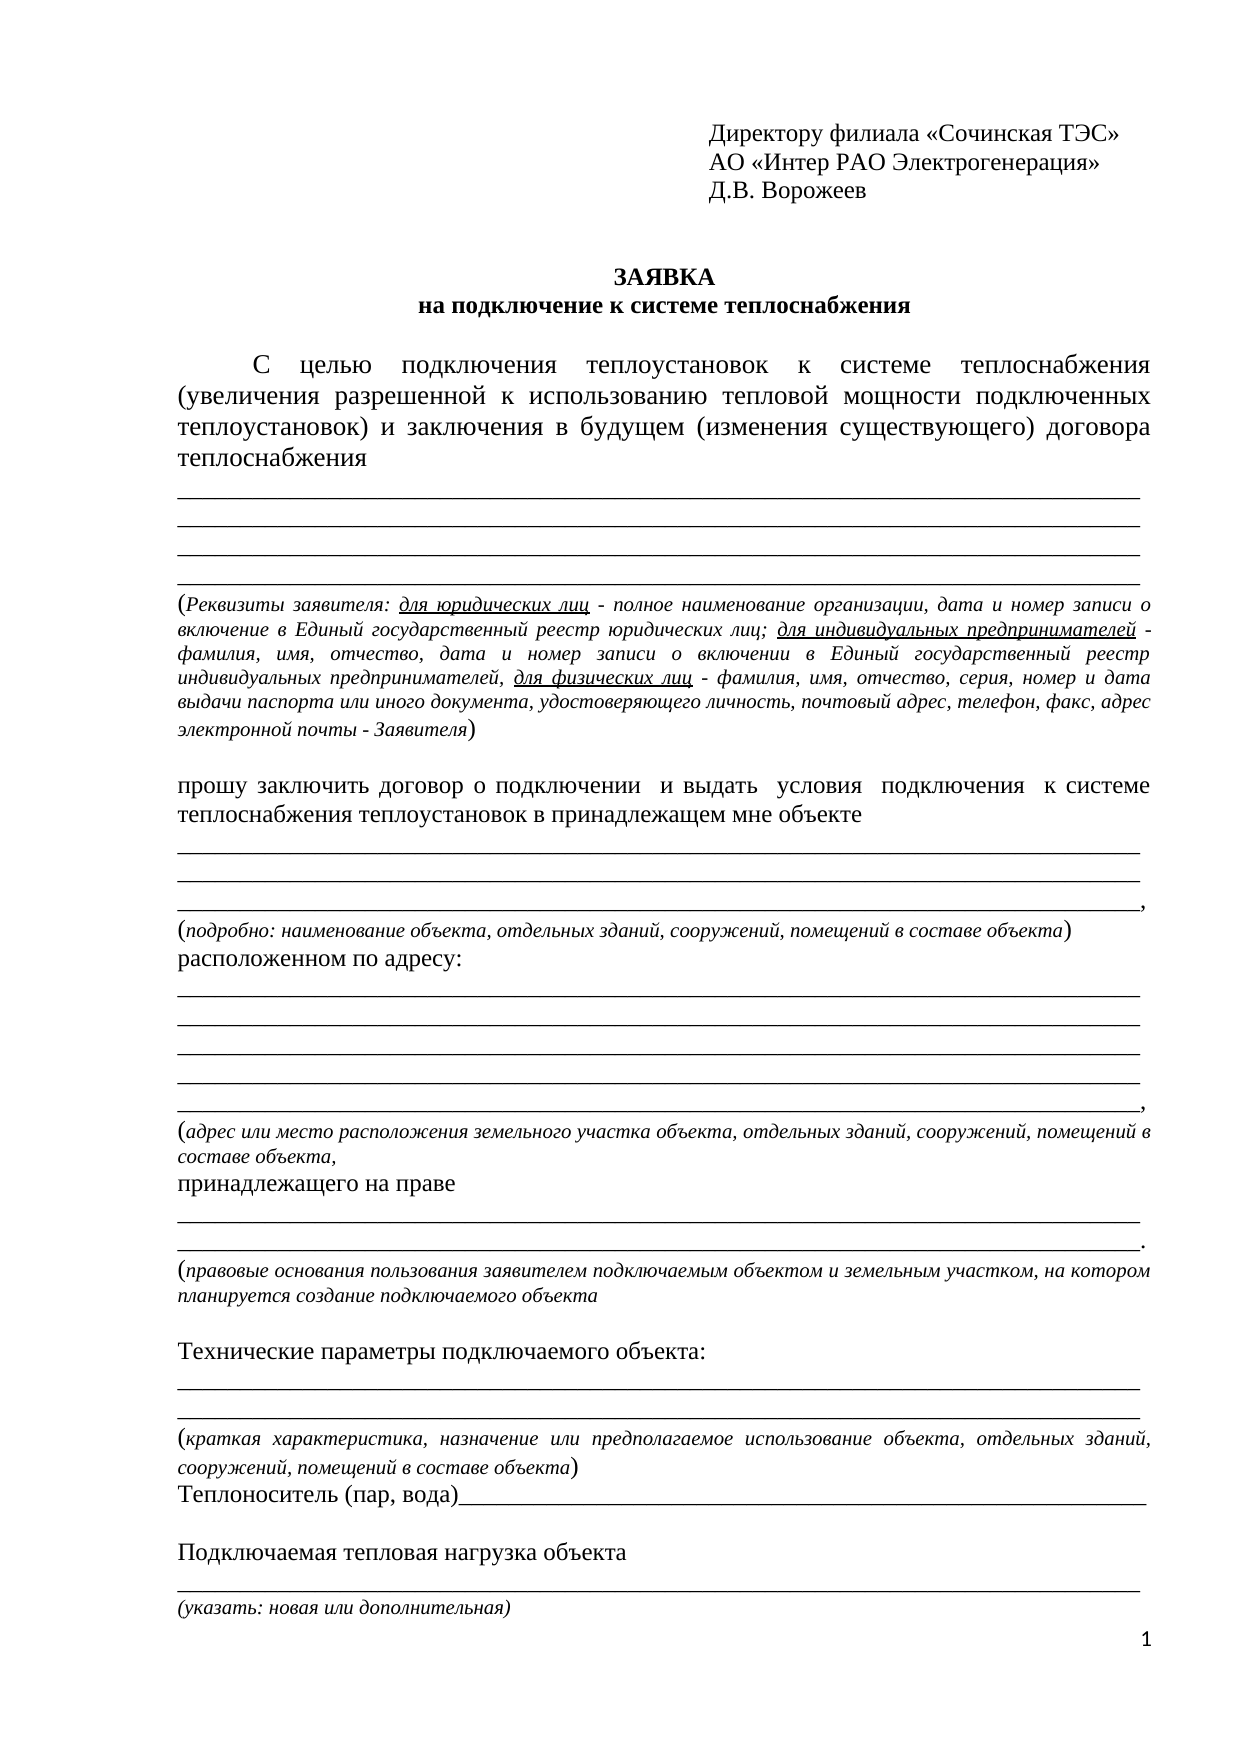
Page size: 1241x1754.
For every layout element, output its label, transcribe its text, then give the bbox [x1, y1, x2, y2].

text __________________________________________________________________________________________________________________________________________________________, [177, 856, 1152, 914]
text ____________________________________________________________________________________________________________________________________________________________________________________________________________________________________________________________________________________________________________________ [177, 473, 1152, 588]
text прошу заключить договор о подключении и выдать условия подключения к системе теплоснабжения теплоустановок в принадлежащем мне объекте [177, 770, 1152, 828]
text Теплоноситель (пар, вода)_______________________________________________________ [177, 1479, 1152, 1508]
text Директору филиала «Сочинская ТЭС» [709, 118, 1152, 147]
text _____________________________________________________________________________ [177, 828, 1152, 856]
text (краткая характеристика, назначение или предполагаемое использование объекта, отдельных зданий, сооружений, помещений в составе объекта) [177, 1422, 1152, 1479]
text С целью подключения теплоустановок к системе теплоснабжения (увеличения разрешенной к использованию тепловой мощности подключенных теплоустановок) и заключения в будущем (изменения существующего) договора теплоснабжения [177, 348, 1152, 473]
text ЗАЯВКА [177, 262, 1152, 291]
text Технические параметры подключаемого объекта: __________________________________________________________________________________________________________________________________________________________ [177, 1336, 1152, 1422]
text на подключение к системе теплоснабжения [177, 291, 1152, 319]
text расположенном по адресу: _________________________________________________________________________________________________________________________________________________________________________________________________________________________________________________________________________________________________________________________________________________________________________________________________, [177, 943, 1152, 1115]
text (Реквизиты заявителя: для юридических лиц - полное наименование организации, дата и номер записи о включение в Единый государственный реестр юридических лиц; для индивидуальных предпринимателей - фамилия, имя, отчество, дата и номер записи о включении в Единый государственный реестр индивидуальных предпринимателей, для физических лиц - фамилия, имя, отчество, серия, номер и дата выдачи паспорта или иного документа, удостоверяющего личность, почтовый адрес, телефон, факс, адрес электронной почты - Заявителя) [177, 588, 1152, 741]
text АО «Интер РАО Электрогенерация» [709, 147, 1152, 176]
text (правовые основания пользования заявителем подключаемым объектом и земельным участком, на котором планируется создание подключаемого объекта [177, 1254, 1152, 1307]
text (адрес или место расположения земельного участка объекта, отдельных зданий, сооружений, помещений в составе объекта, [177, 1115, 1152, 1168]
text Подключаемая тепловая нагрузка объекта _____________________________________________________________________________ [177, 1537, 1152, 1594]
text (указать: новая или дополнительная) [177, 1594, 1152, 1619]
text (подробно: наименование объекта, отдельных зданий, сооружений, помещений в составе объекта) [177, 914, 1152, 943]
text Д.В. Ворожеев [709, 176, 1152, 204]
text принадлежащего на праве __________________________________________________________________________________________________________________________________________________________. [177, 1168, 1152, 1254]
